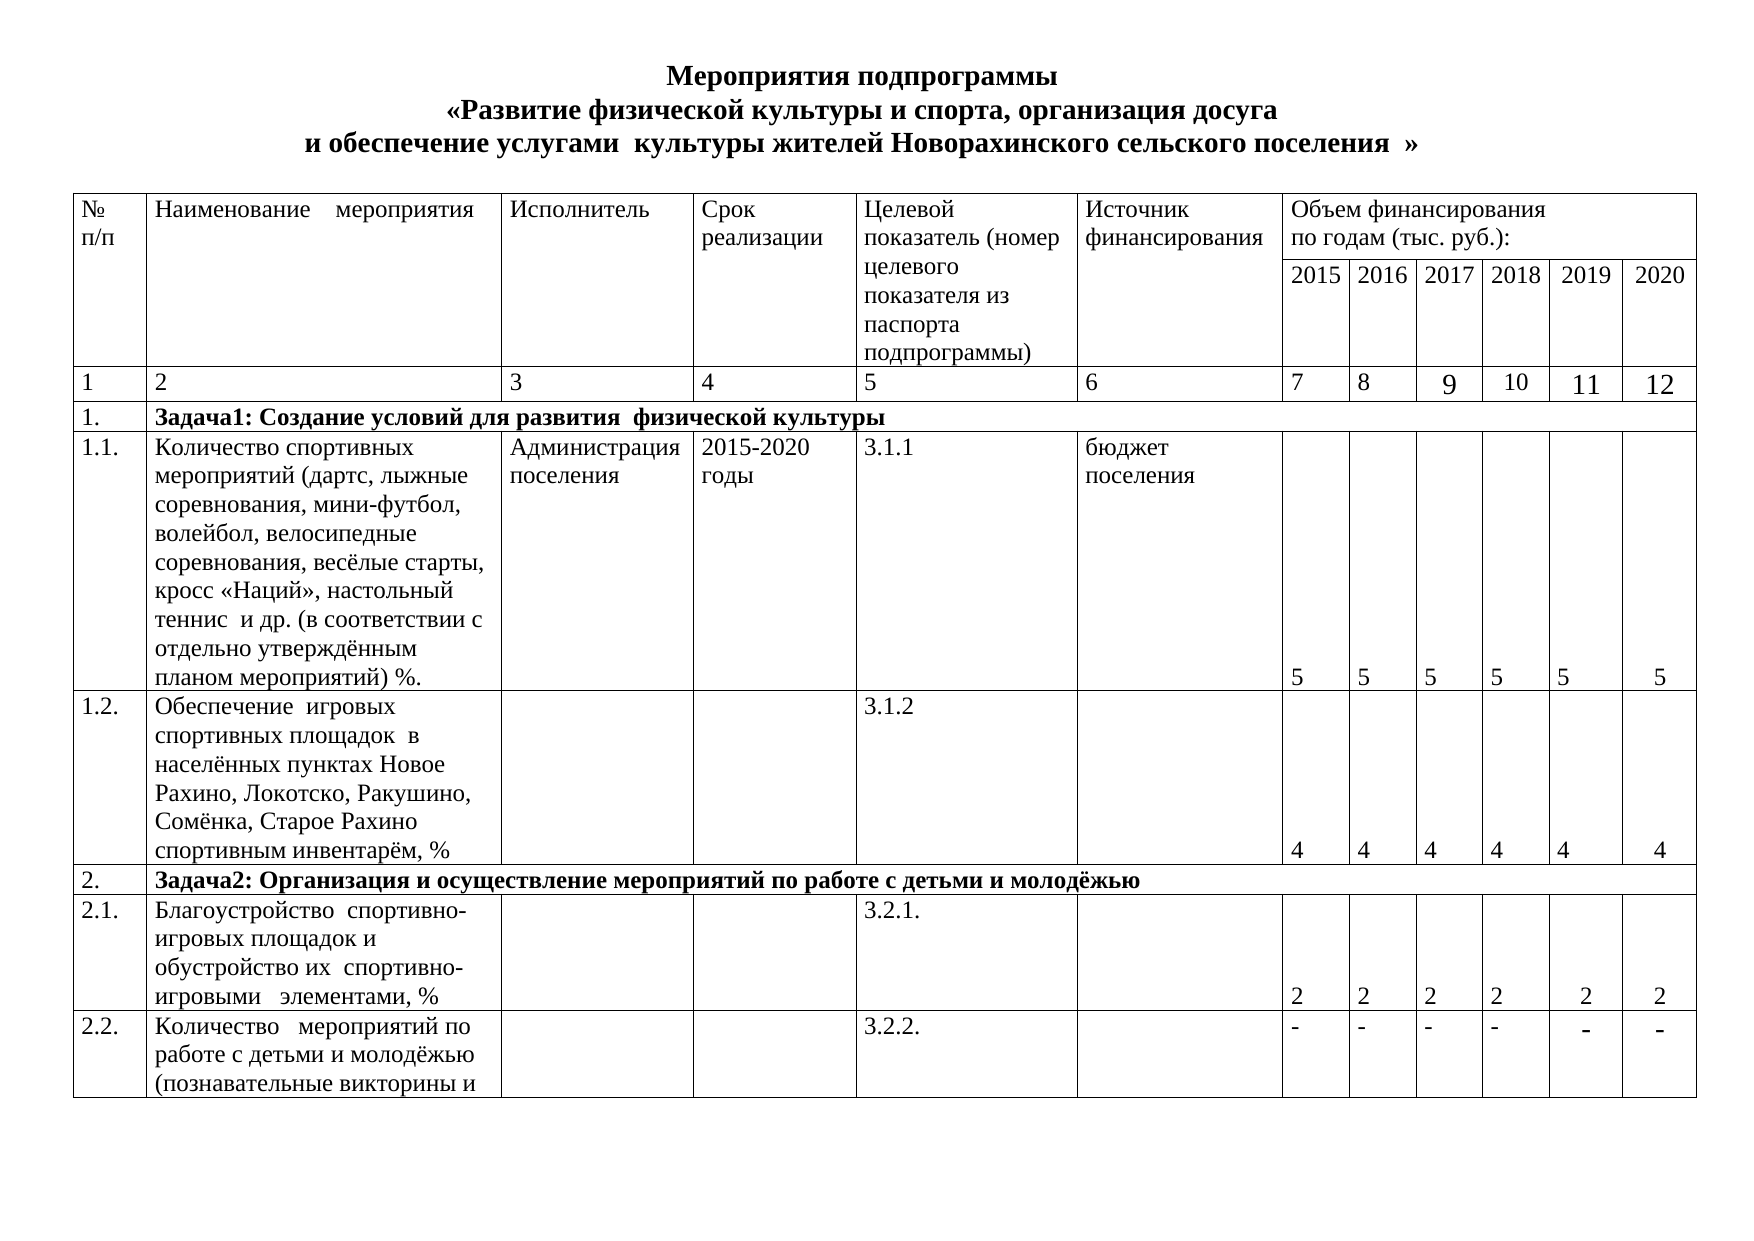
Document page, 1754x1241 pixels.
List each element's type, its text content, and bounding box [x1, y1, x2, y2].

table_cell Администрация поселения [502, 432, 693, 690]
table_cell 7 [1283, 367, 1349, 401]
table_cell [147, 1011, 501, 1097]
table_cell 2 [1283, 895, 1349, 1010]
table_cell 4 [1417, 691, 1482, 864]
table_cell 3 [502, 367, 693, 401]
table_cell 2015-2020 годы [694, 432, 856, 690]
table_cell 5 [1283, 432, 1349, 690]
table_cell 5 [1417, 432, 1482, 690]
text и обеспечение услугами культуры жителей Новорахинского сельского поселения » [89, 126, 1635, 159]
table_cell 2016 [1350, 260, 1416, 366]
table_cell 2018 [1483, 260, 1549, 366]
table_cell [1078, 1011, 1282, 1097]
table_cell - [1350, 1011, 1416, 1097]
table_cell 5 [1350, 432, 1416, 690]
table_cell 1.1. [74, 432, 146, 690]
table_cell 2 [1623, 895, 1696, 1010]
table_cell Обеспечение игровых спортивных площадок в населённых пунктах Новое Рахино, Локотско, Ракушино, Сомёнка, Старое Рахино спортивным инвентарём, % [147, 691, 501, 864]
table_cell [502, 1011, 693, 1097]
table_cell [694, 895, 856, 1010]
table_header Объем финансирования по годам (тыс. руб.): [1283, 194, 1696, 259]
table_cell [694, 1011, 856, 1097]
table_cell 2020 [1623, 260, 1696, 366]
table_cell 3.2.1. [857, 895, 1077, 1010]
table_cell 2 [1417, 895, 1482, 1010]
table_cell 2.2. [74, 1011, 146, 1097]
table_cell 2. [74, 865, 146, 894]
table_cell - [1283, 1011, 1349, 1097]
table_cell 5 [1483, 432, 1549, 690]
table_cell Задача2: Организация и осуществление мероприятий по работе с детьми и молодёжью [147, 865, 1696, 894]
table_cell 1.2. [74, 691, 146, 864]
table_cell 2015 [1283, 260, 1349, 366]
table_cell - [1483, 1011, 1549, 1097]
table_cell 3.1.2 [857, 691, 1077, 864]
table_cell 4 [1623, 691, 1696, 864]
table_cell [502, 691, 693, 864]
table_cell 11 [1550, 367, 1622, 401]
table_cell 12 [1623, 367, 1696, 401]
table_cell 2.1. [74, 895, 146, 1010]
table_cell 2 [147, 367, 501, 401]
table_cell 8 [1350, 367, 1416, 401]
table_cell 1. [74, 402, 146, 431]
table_cell 1 [74, 367, 146, 401]
table_cell 3.2.2. [857, 1011, 1077, 1097]
table_cell 10 [1483, 367, 1549, 401]
table_cell 2 [1550, 895, 1622, 1010]
table_cell - [1417, 1011, 1482, 1097]
table_cell 5 [1550, 432, 1622, 690]
table_header Целевой показатель (номер целевого показателя из паспорта подпрограммы) [857, 194, 1077, 366]
text «Развитие физической культуры и спорта, организация досуга [89, 92, 1635, 126]
table_cell [1078, 691, 1282, 864]
table_header Наименование мероприятия [147, 194, 501, 366]
table_cell 2 [1483, 895, 1549, 1010]
table_header № п/п [74, 194, 146, 366]
table_header Источник финансирования [1078, 194, 1282, 366]
table_cell 3.1.1 [857, 432, 1077, 690]
table_cell Задача1: Создание условий для развития физической культуры [147, 402, 1696, 431]
table_cell 2019 [1550, 260, 1622, 366]
table_cell 4 [1550, 691, 1622, 864]
table_cell 6 [1078, 367, 1282, 401]
table_cell - [1623, 1011, 1696, 1097]
table_cell 9 [1417, 367, 1482, 401]
table_cell 4 [694, 367, 856, 401]
table_cell 4 [1483, 691, 1549, 864]
table_header Срок реализации [694, 194, 856, 366]
table_cell - [1550, 1011, 1622, 1097]
text Мероприятия подпрограммы [89, 58, 1635, 92]
table_cell 4 [1283, 691, 1349, 864]
table_cell [1078, 895, 1282, 1010]
table_cell 2017 [1417, 260, 1482, 366]
table_cell 4 [1350, 691, 1416, 864]
table_cell 5 [1623, 432, 1696, 690]
table_cell [502, 895, 693, 1010]
table_cell Благоустройство спортивно-игровых площадок и обустройство их спортивно-игровыми элементами, % [147, 895, 501, 1010]
table_cell Количество спортивных мероприятий (дартс, лыжные соревнования, мини-футбол, волейбол, велосипедные соревнования, весёлые старты, кросс «Наций», настольный теннис и др. (в соответствии с отдельно утверждённым планом мероприятий) %. [147, 432, 501, 690]
table_header Исполнитель [502, 194, 693, 366]
table_cell [694, 691, 856, 864]
table_cell бюджет поселения [1078, 432, 1282, 690]
table_cell 2 [1350, 895, 1416, 1010]
table_cell 5 [857, 367, 1077, 401]
